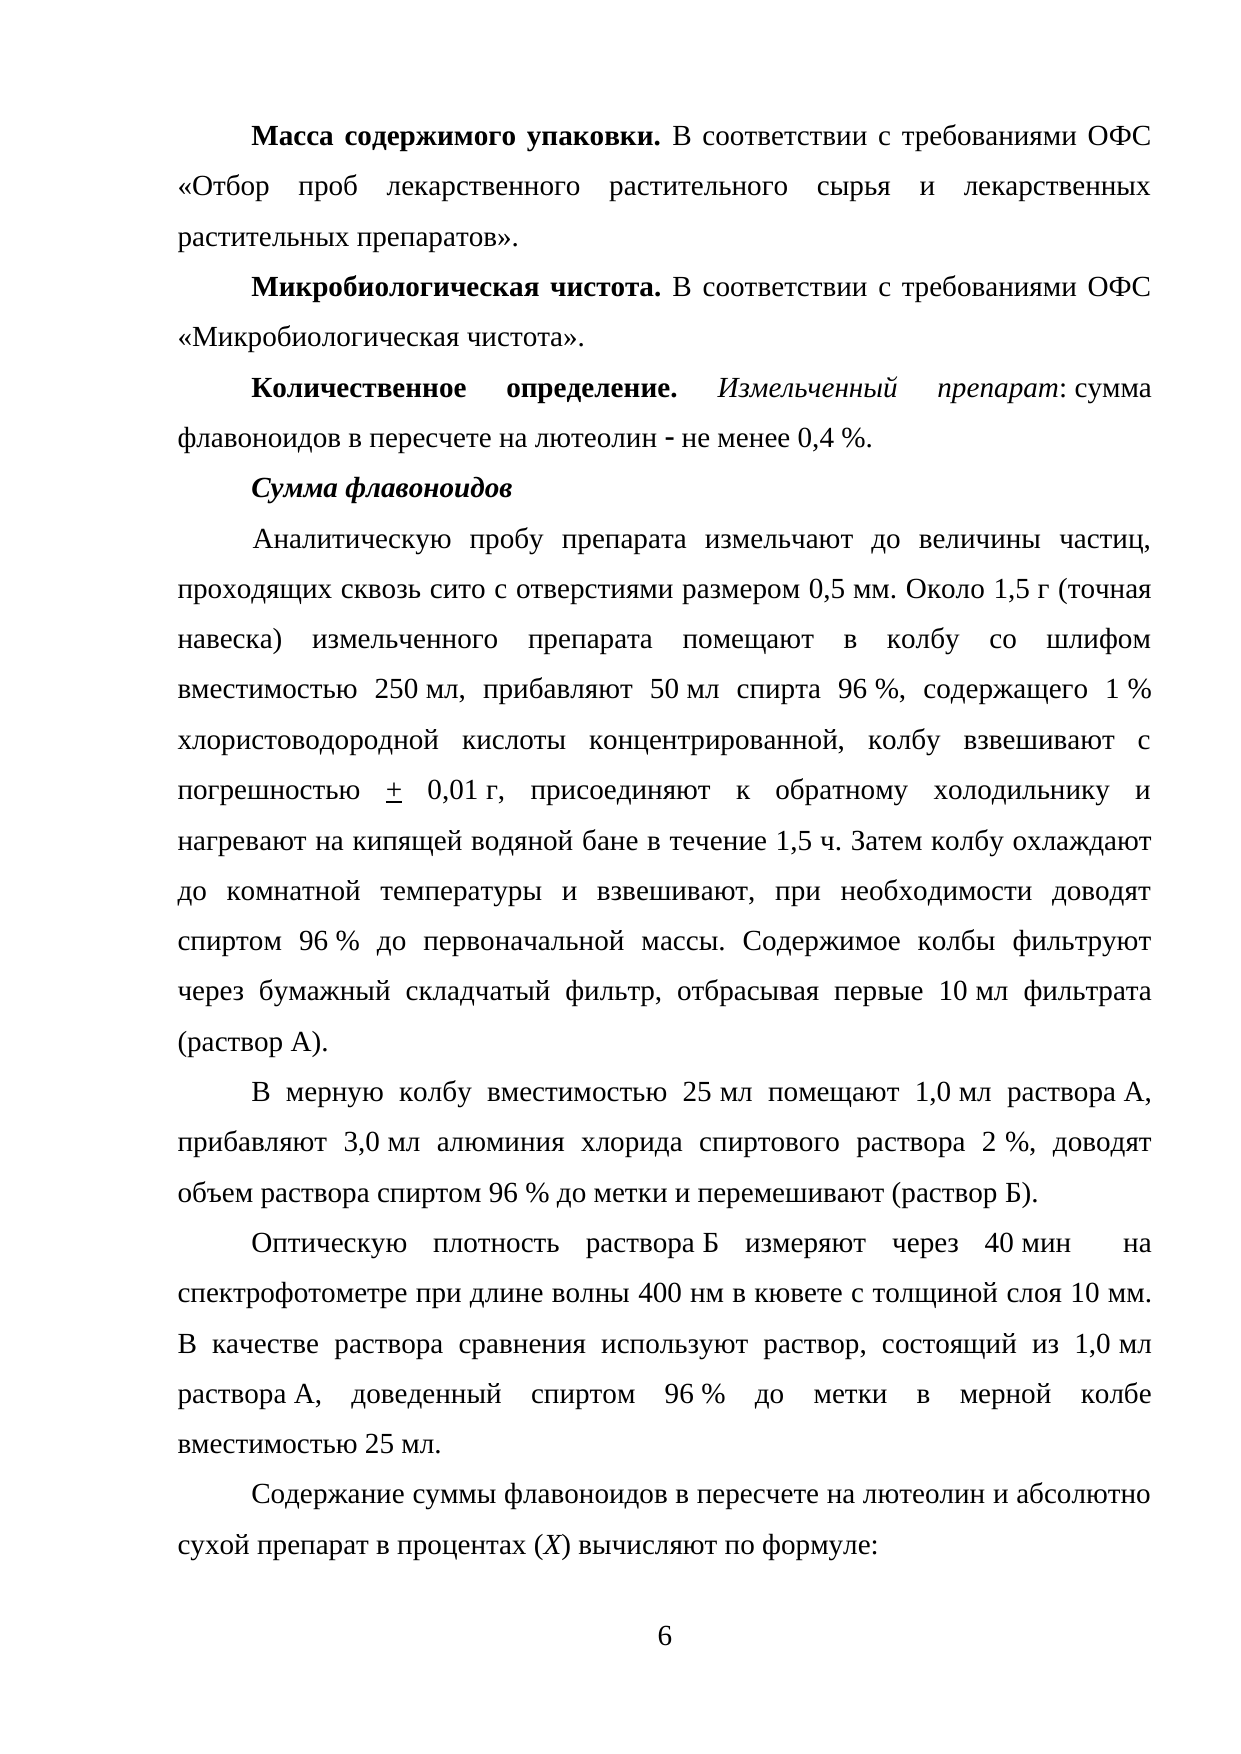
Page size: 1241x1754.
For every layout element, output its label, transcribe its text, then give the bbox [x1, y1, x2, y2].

text Аналитическую пробу препарата измельчают до величины частиц, проходящих сквозь сито с отверстиями размером 0,5 мм. Около 1,5 г (точная навеска) измельченного препарата помещают в колбу со шлифом вместимостью 250 мл, прибавляют 50 мл спирта 96 %, содержащего 1 % хлористоводородной кислоты концентрированной, колбу взвешивают с погрешностью + 0,01 г, присоединяют к обратному холодильнику и нагревают на кипящей водяной бане в течение 1,5 ч. Затем колбу охлаждают до комнатной температуры и взвешивают, при необходимости доводят спиртом 96 % до первоначальной массы. Содержимое колбы фильтруют через бумажный складчатый фильтр, отбрасывая первые 10 мл фильтрата (раствор А). [177, 521, 1152, 1057]
text Количественное определение. Измельченный препарат: сумма флавоноидов в пересчете на лютеолин не менее 0,4 %. [177, 370, 1152, 454]
text В мерную колбу вместимостью 25 мл помещают 1,0 мл раствора А, прибавляют 3,0 мл алюминия хлорида спиртового раствора 2 %, доводят объем раствора спиртом 96 % до метки и перемешивают (раствор Б). [177, 1074, 1152, 1208]
text Сумма флавоноидов [177, 470, 1152, 504]
text Содержание суммы флавоноидов в пересчете на лютеолин и абсолютно сухой препарат в процентах (Х) вычисляют по формуле: [177, 1477, 1152, 1561]
text Оптическую плотность раствора Б измеряют через 40 мин на спектрофотометре при длине волны 400 нм в кювете с толщиной слоя 10 мм. В качестве раствора сравнения используют раствор, состоящий из 1,0 мл раствора А, доведенный спиртом 96 % до метки в мерной колбе вместимостью 25 мл. [177, 1225, 1152, 1460]
text Масса содержимого упаковки. В соответствии с требованиями ОФС «Отбор проб лекарственного растительного сырья и лекарственных растительных препаратов». [177, 118, 1152, 252]
text Микробиологическая чистота. В соответствии с требованиями ОФС «Микробиологическая чистота». [177, 269, 1152, 353]
